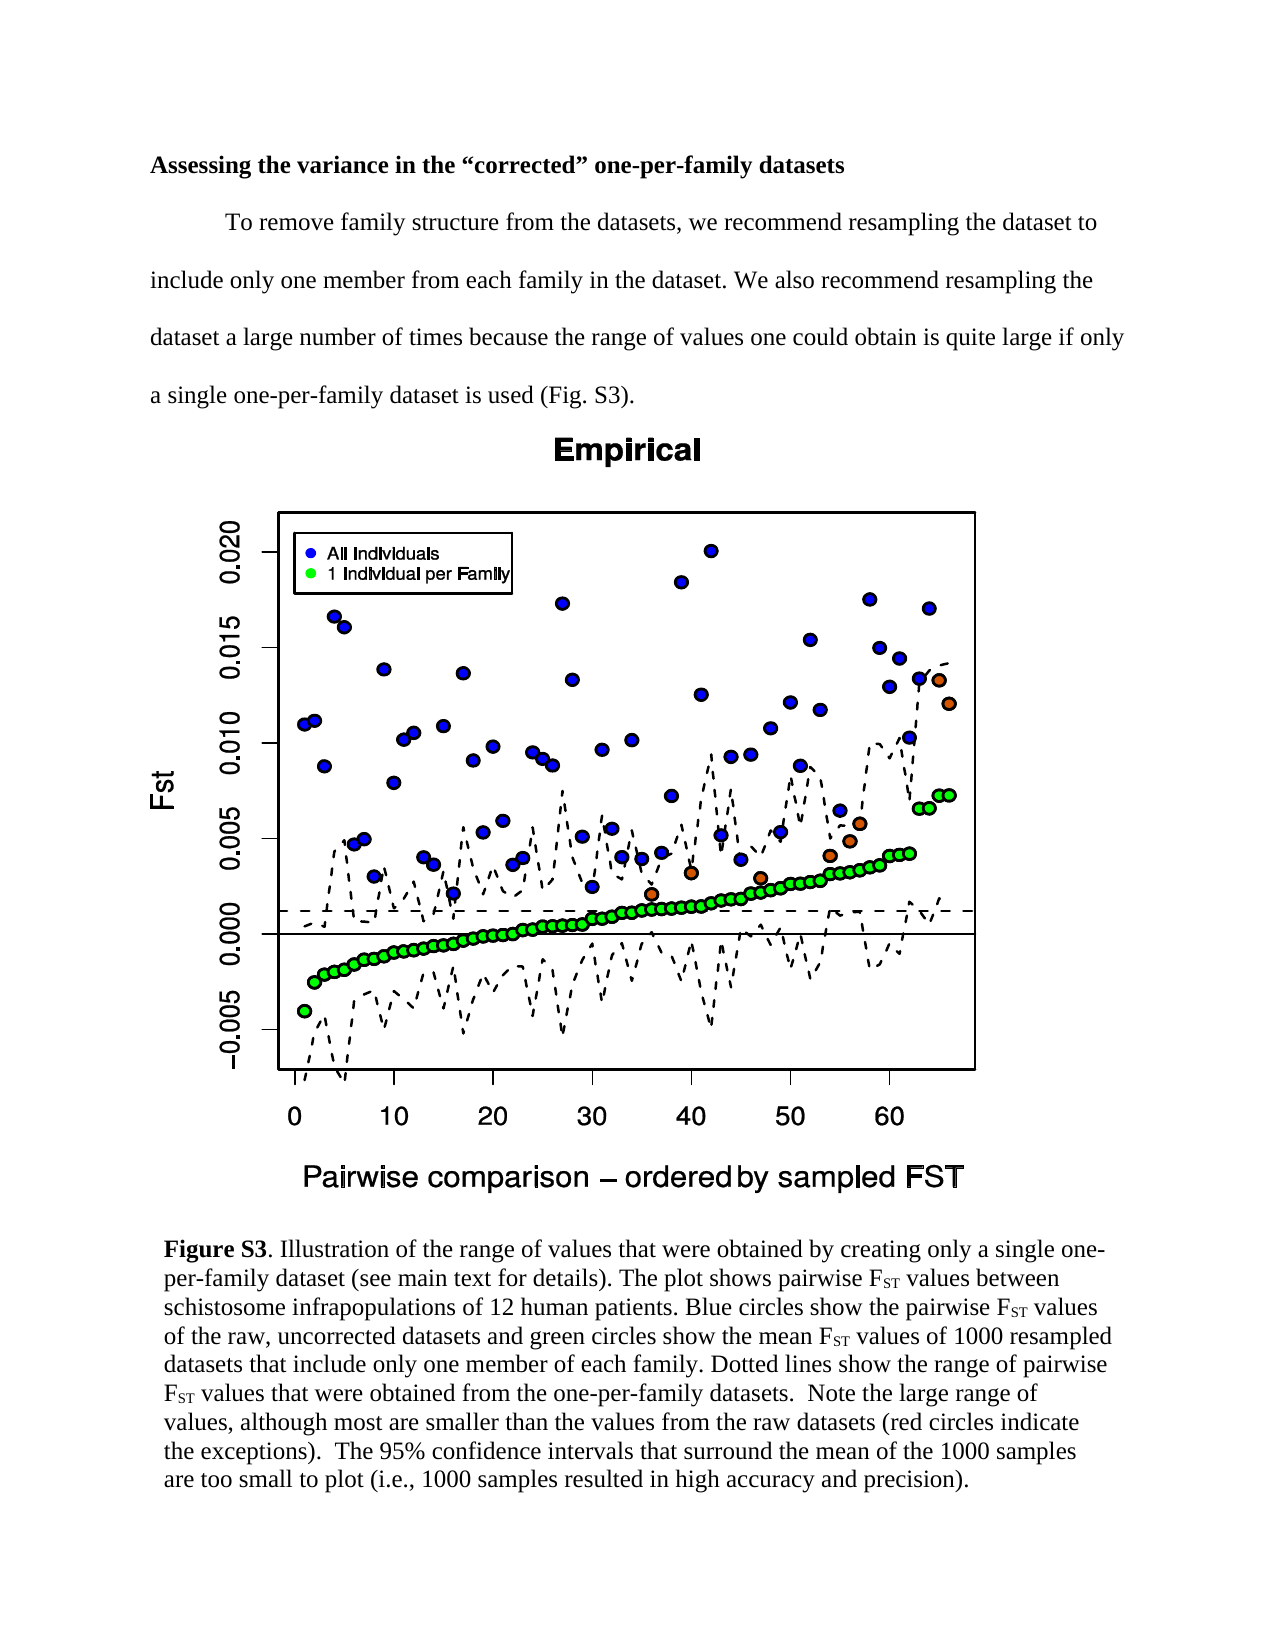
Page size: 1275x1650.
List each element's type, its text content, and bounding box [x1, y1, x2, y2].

text To remove family structure from the datasets, we recommend resampling the dataset to include only one member from each family in the dataset. We also recommend resampling the dataset a large number of times because the range of values one could obtain is quite large if only a single one-per-family dataset is used (Fig. S3). [150, 207, 1125, 409]
text Assessing the variance in the “corrected” one-per-family datasets [150, 150, 1125, 179]
